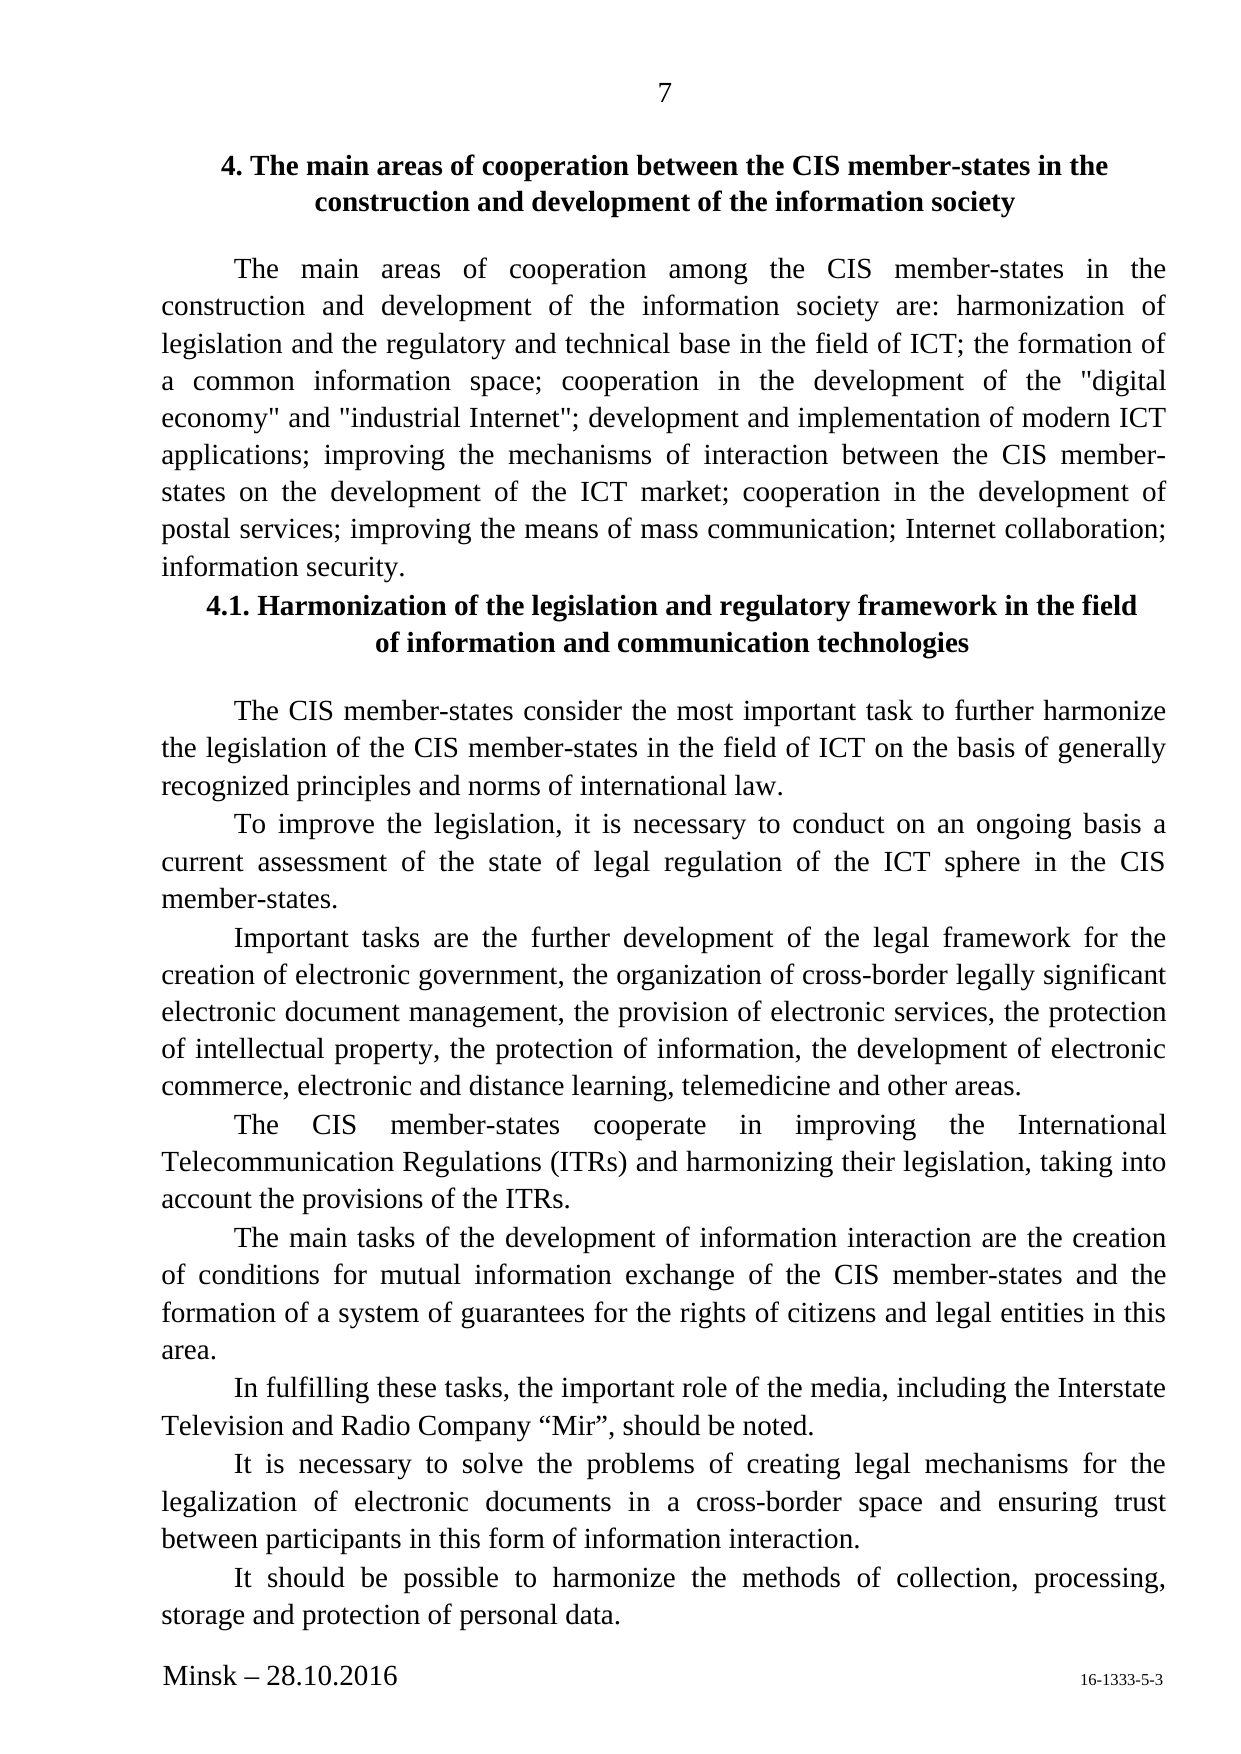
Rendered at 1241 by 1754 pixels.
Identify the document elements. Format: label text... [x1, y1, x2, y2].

text The main areas of cooperation among the CIS member-states in the construction and development of the information society are: harmonization of legislation and the regulatory and technical base in the field of ICT; the formation of a common information space; cooperation in the development of the "digital economy" and "industrial Internet"; development and implementation of modern ICT applications; improving the mechanisms of interaction between the CIS member-states on the development of the ICT market; cooperation in the development of postal services; improving the means of mass communication; Internet collaboration; information security. [161, 251, 1167, 582]
text It should be possible to harmonize the methods of collection, processing, storage and protection of personal data. [161, 1560, 1167, 1630]
text In fulfilling these tasks, the important role of the media, including the Interstate Television and Radio Company “Mir”, should be noted. [161, 1371, 1167, 1441]
text 4. The main areas of cooperation between the CIS member-states in the construction and development of the information society [162, 148, 1167, 218]
text Important tasks are the further development of the legal framework for the creation of electronic government, the organization of cross-border legally significant electronic document management, the provision of electronic services, the protection of intellectual property, the protection of information, the development of electronic commerce, electronic and distance learning, telemedicine and other areas. [161, 920, 1167, 1102]
text The CIS member-states cooperate in improving the International Telecommunication Regulations (ITRs) and harmonizing their legislation, taking into account the provisions of the ITRs. [161, 1107, 1167, 1215]
text 4.1. Harmonization of the legislation and regulatory framework in the field of information and communication technologies [198, 588, 1146, 659]
text The CIS member-states consider the most important task to further harmonize the legislation of the CIS member-states in the field of ICT on the basis of generally recognized principles and norms of international law. [161, 693, 1167, 801]
text The main tasks of the development of information interaction are the creation of conditions for mutual information exchange of the CIS member-states and the formation of a system of guarantees for the rights of citizens and legal entities in this area. [161, 1220, 1167, 1365]
text It is necessary to solve the problems of creating legal mechanisms for the legalization of electronic documents in a cross-border space and ensuring trust between participants in this form of information interaction. [161, 1447, 1167, 1554]
text To improve the legislation, it is necessary to conduct on an ongoing basis a current assessment of the state of legal regulation of the ICT sphere in the CIS member-states. [161, 807, 1167, 914]
